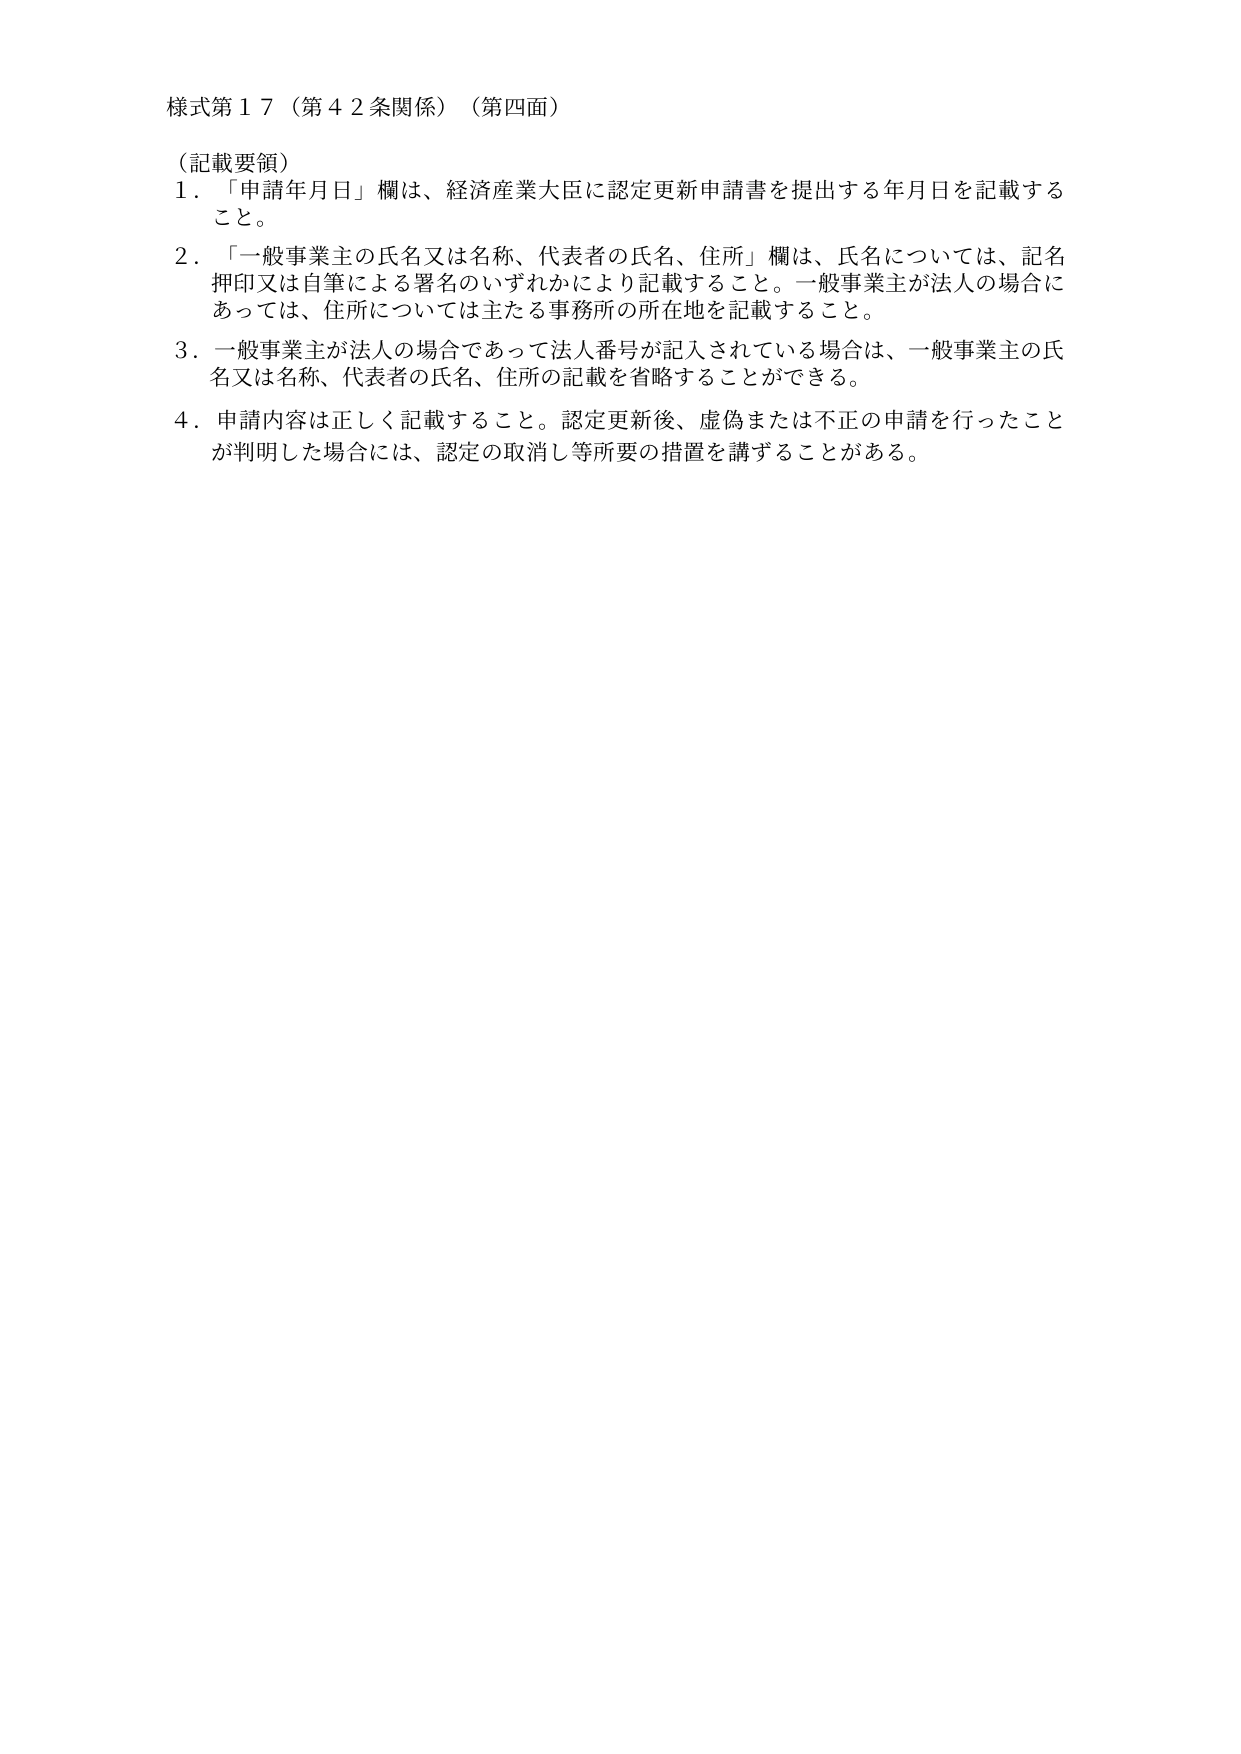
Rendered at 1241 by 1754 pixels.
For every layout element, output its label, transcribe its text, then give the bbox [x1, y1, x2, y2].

text （記載要領） [167, 149, 996, 176]
text ２．「一般事業主の氏名又は名称、代表者の氏名、住所」欄は、氏名については、記名押印又は自筆による署名のいずれかにより記載すること。一般事業主が法人の場合にあっては、住所については主たる事務所の所在地を記載すること。 [170, 243, 1067, 324]
text ３．一般事業主が法人の場合であって法人番号が記入されている場合は、一般事業主の氏名又は名称、代表者の氏名、住所の記載を省略することができる。 [170, 337, 1067, 391]
text ４．申請内容は正しく記載すること。認定更新後、虚偽または不正の申請を行ったことが判明した場合には、認定の取消し等所要の措置を講ずることがある。 [170, 403, 1068, 466]
text 様式第１７（第４２条関係）（第四面） [167, 89, 1070, 122]
text １．「申請年月日」欄は、経済産業大臣に認定更新申請書を提出する年月日を記載すること。 [170, 176, 1067, 231]
